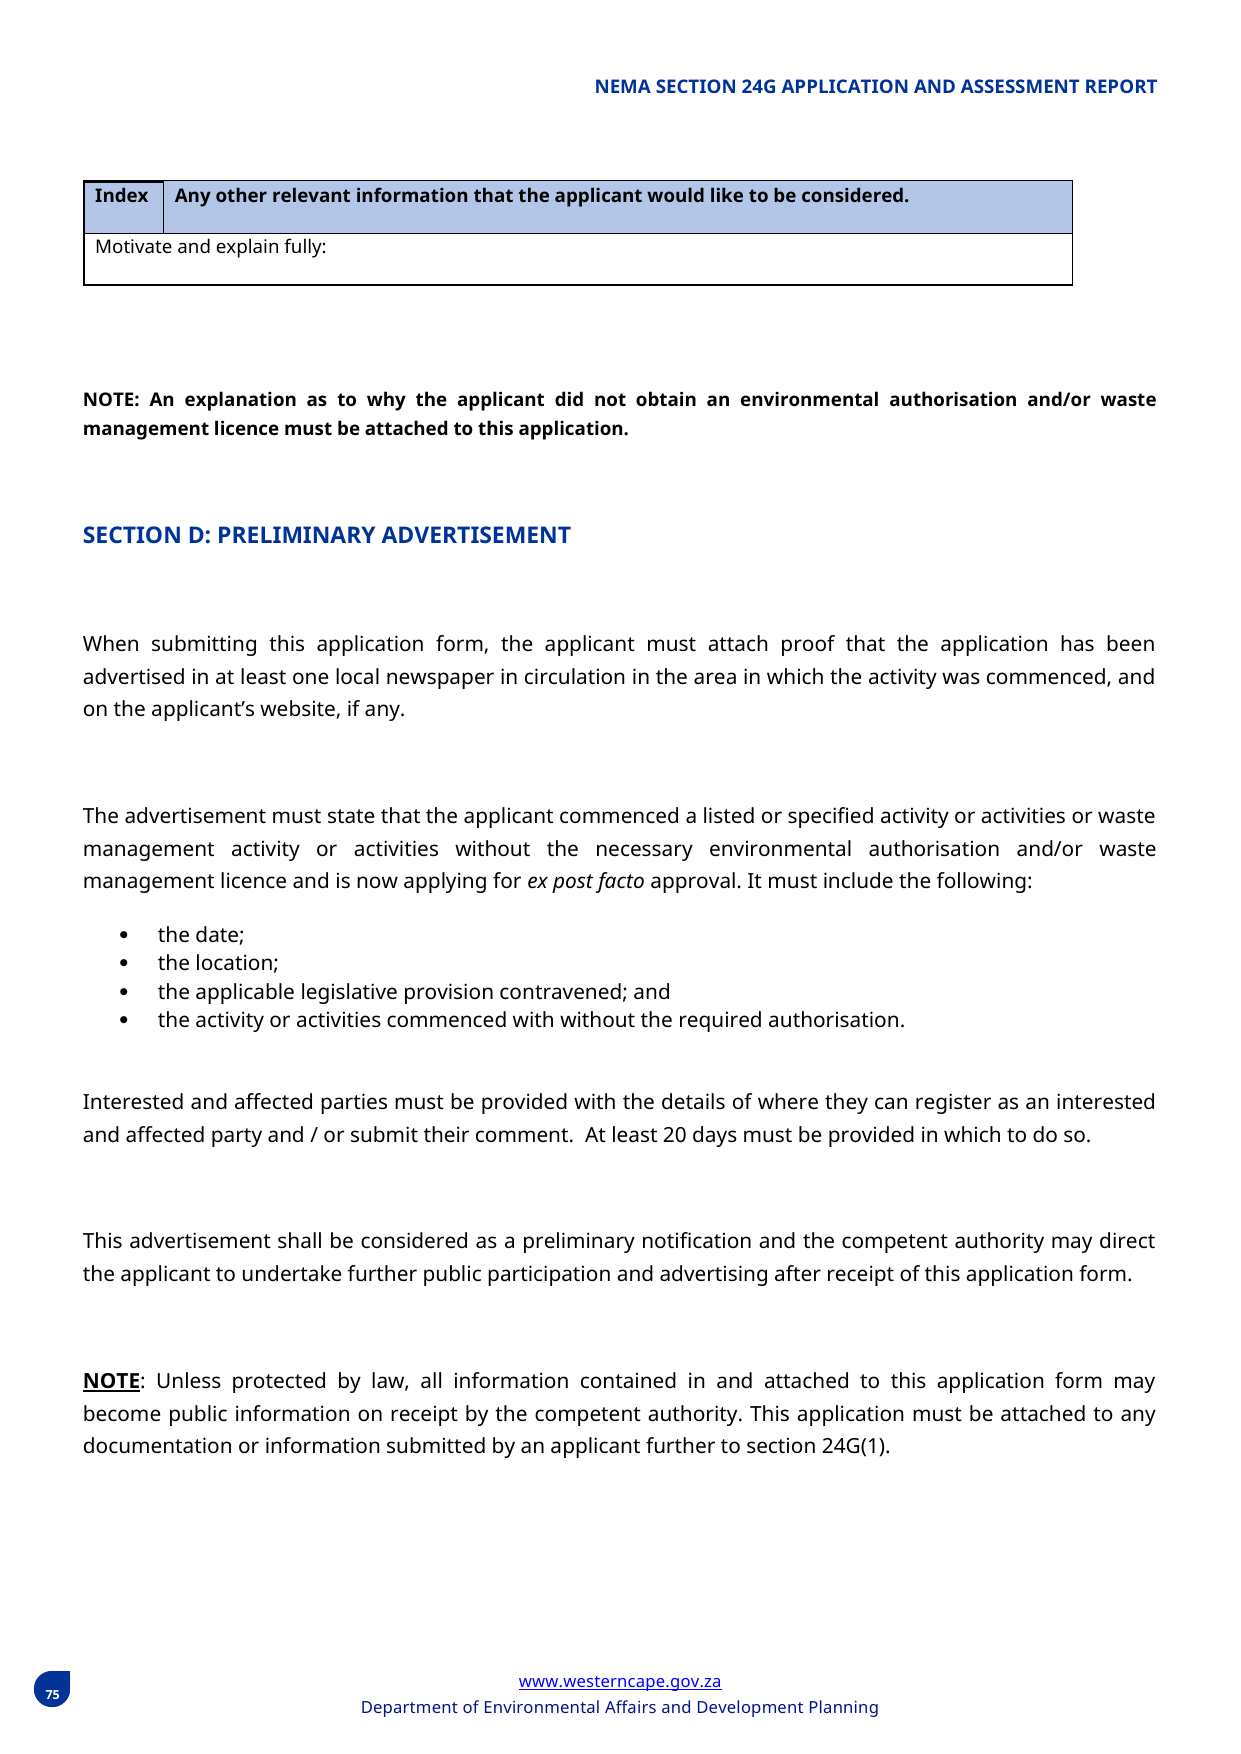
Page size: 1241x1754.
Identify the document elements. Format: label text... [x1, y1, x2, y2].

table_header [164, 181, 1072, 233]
list the location; [120, 948, 1157, 977]
list the applicable legislative provision contravened; and [120, 977, 1157, 1005]
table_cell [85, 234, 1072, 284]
list the date; [120, 920, 1157, 948]
list the activity or activities commenced with without the required authorisation. [120, 1005, 1157, 1034]
picture [32, 1669, 72, 1709]
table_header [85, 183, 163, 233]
text NOTE: Unless protected by law, all information contained in and attached to this application form may become public information on receipt by the competent authority. This application must be attached to any documentation or information submitted by an applicant further to section 24G(1). [83, 1366, 1157, 1460]
text The advertisement must state that the applicant commenced a listed or specified activity or activities or waste management activity or activities without the necessary environmental authorisation and/or waste management licence and is now applying for ex post facto approval. It must include the following: [83, 801, 1157, 895]
text This advertisement shall be considered as a preliminary notification and the competent authority may direct the applicant to undertake further public participation and advertising after receipt of this application form. [83, 1227, 1157, 1288]
text When submitting this application form, the applicant must attach proof that the application has been advertised in at least one local newspaper in circulation in the area in which the activity was commenced, and on the applicant’s website, if any. [83, 629, 1157, 723]
text NOTE: An explanation as to why the applicant did not obtain an environmental authorisation and/or waste management licence must be attached to this application. [83, 386, 1157, 441]
text Interested and affected parties must be provided with the details of where they can register as an interested and affected party and / or submit their comment. At least 20 days must be provided in which to do so. [83, 1087, 1157, 1148]
text SECTION D: PRELIMINARY ADVERTISEMENT [83, 519, 1157, 550]
